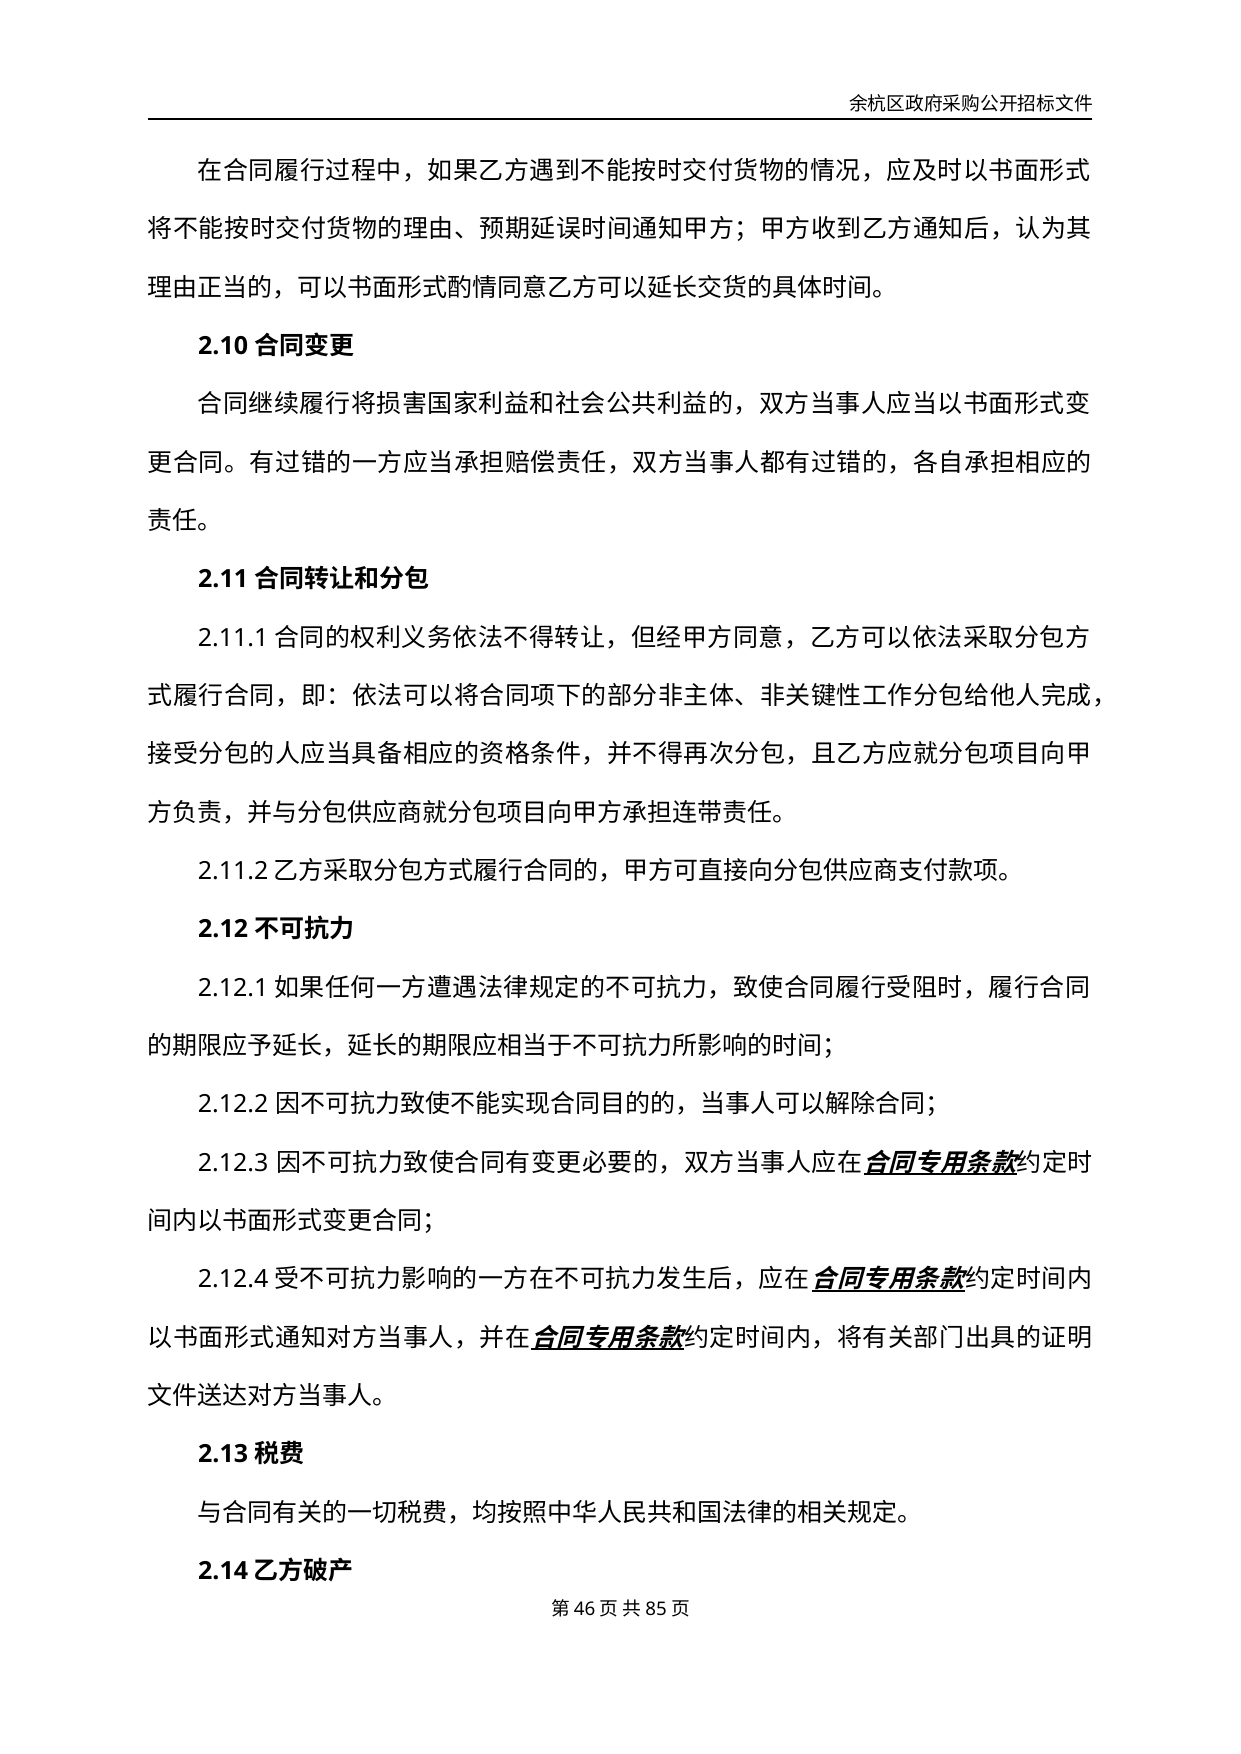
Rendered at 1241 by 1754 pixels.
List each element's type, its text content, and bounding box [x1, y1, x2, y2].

text 2.14乙方破产 [148, 1533, 1092, 1591]
text 2.13 税费 [148, 1416, 1092, 1474]
text 与合同有关的一切税费，均按照中华人民共和国法律的相关规定。 [148, 1474, 1092, 1533]
text 2.12 不可抗力 [148, 891, 1092, 949]
text 2.11 合同转让和分包 [148, 541, 1092, 599]
text 2.11.2乙方采取分包方式履行合同的，甲方可直接向分包供应商支付款项。 [148, 833, 1092, 891]
text 在合同履行过程中，如果乙方遇到不能按时交付货物的情况，应及时以书面形式将不能按时交付货物的理由、预期延误时间通知甲方；甲方收到乙方通知后，认为其理由正当的，可以书面形式酌情同意乙方可以延长交货的具体时间。 [148, 133, 1092, 308]
text 合同继续履行将损害国家利益和社会公共利益的，双方当事人应当以书面形式变更合同。有过错的一方应当承担赔偿责任，双方当事人都有过错的，各自承担相应的责任。 [148, 366, 1092, 541]
text 2.12.1如果任何一方遭遇法律规定的不可抗力，致使合同履行受阻时，履行合同的期限应予延长，延长的期限应相当于不可抗力所影响的时间； [148, 949, 1092, 1066]
text 2.12.2 因不可抗力致使不能实现合同目的的，当事人可以解除合同； [148, 1066, 1092, 1124]
text 2.12.3 因不可抗力致使合同有变更必要的，双方当事人应在合同专用条款约定时间内以书面形式变更合同； [148, 1124, 1092, 1241]
text 2.10 合同变更 [148, 308, 1092, 366]
text 2.12.4受不可抗力影响的一方在不可抗力发生后，应在合同专用条款约定时间内以书面形式通知对方当事人，并在合同专用条款约定时间内，将有关部门出具的证明文件送达对方当事人。 [148, 1241, 1092, 1416]
text 2.11.1合同的权利义务依法不得转让，但经甲方同意，乙方可以依法采取分包方式履行合同，即：依法可以将合同项下的部分非主体、非关键性工作分包给他人完成，接受分包的人应当具备相应的资格条件，并不得再次分包，且乙方应就分包项目向甲方负责，并与分包供应商就分包项目向甲方承担连带责任。 [148, 599, 1092, 833]
